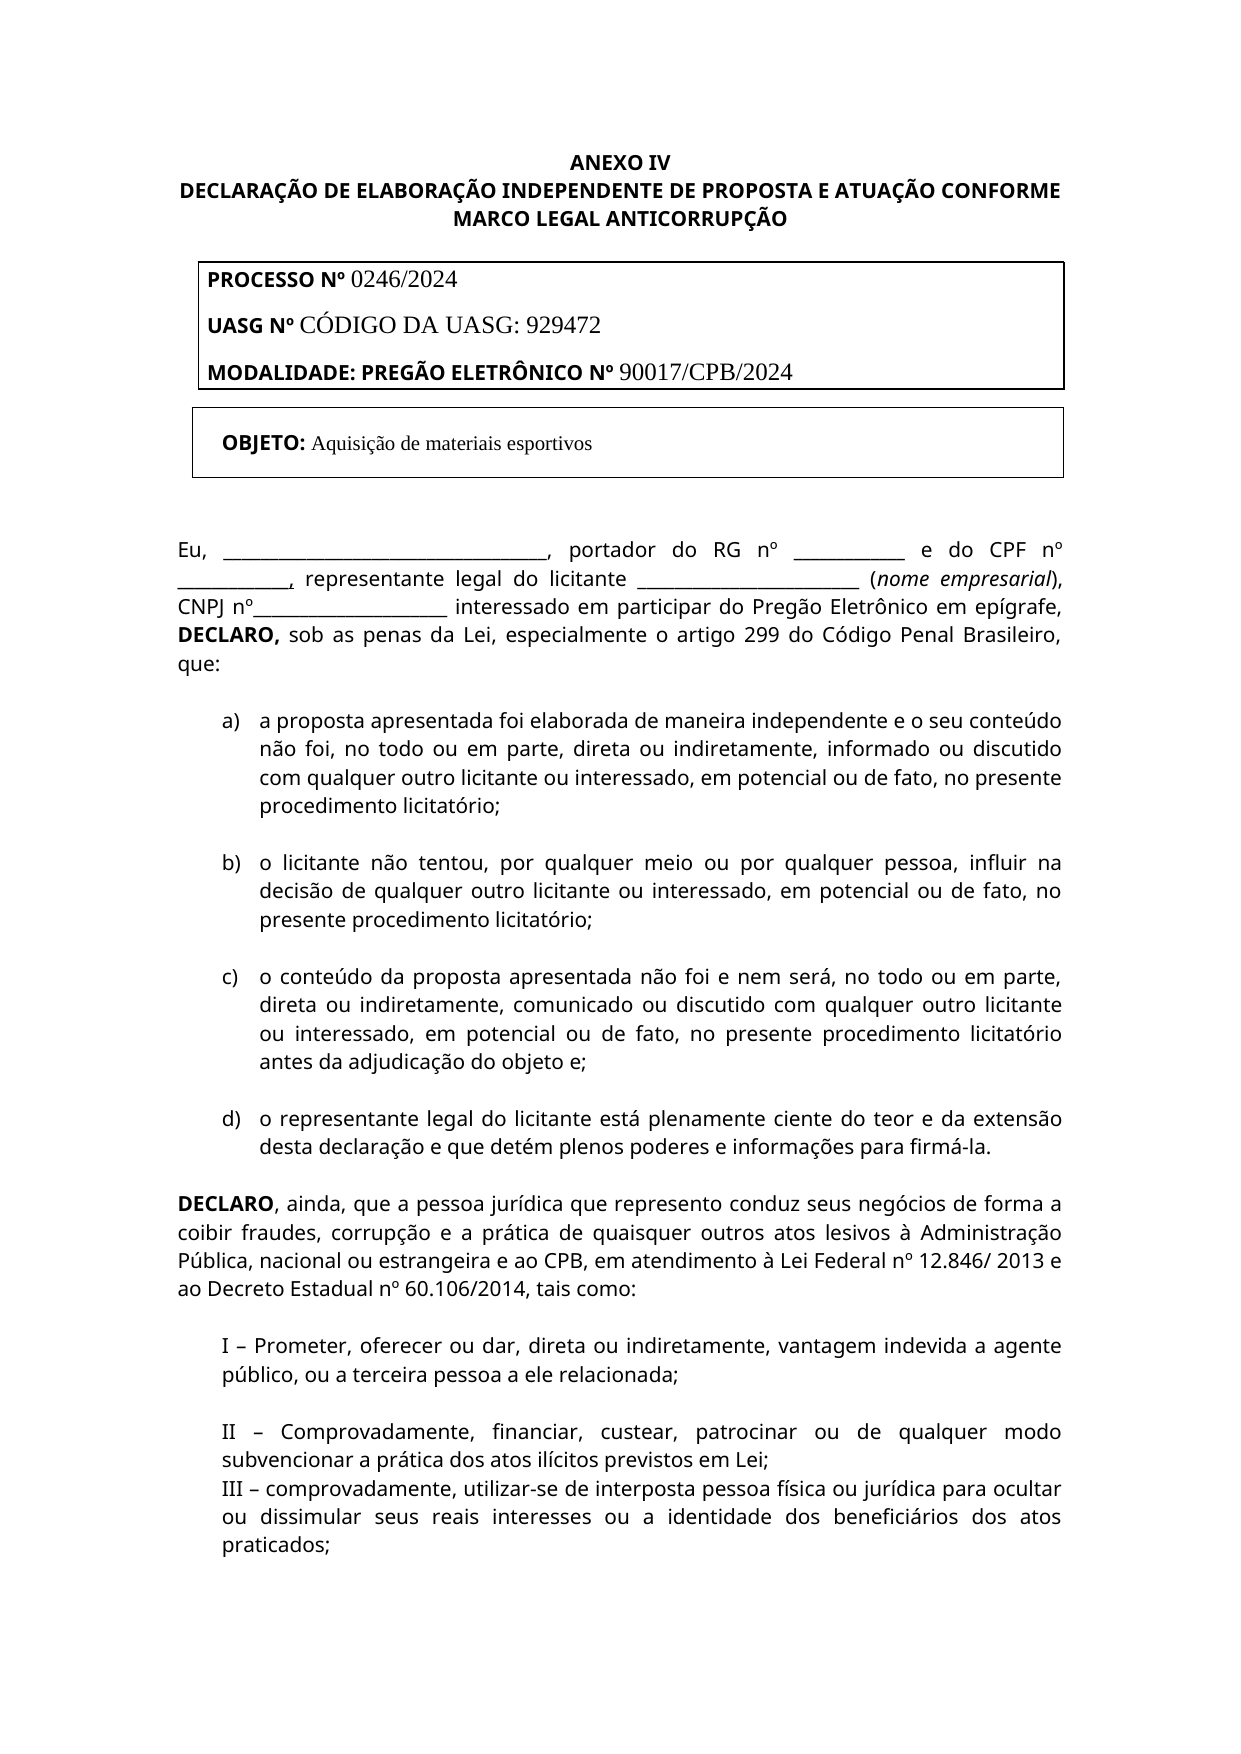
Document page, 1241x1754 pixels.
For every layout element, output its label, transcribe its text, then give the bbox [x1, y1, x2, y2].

text MODALIDADE: PREGÃO ELETRÔNICO Nº [199, 354, 1063, 388]
text ANEXO IV [177, 148, 1063, 176]
text UASG Nº [199, 307, 1063, 340]
text II – Comprovadamente, financiar, custear, patrocinar ou de qualquer modo subvencionar a prática dos atos ilícitos previstos em Lei; [222, 1417, 1063, 1474]
text Eu, ___________________________________, portador do RG nº _____________ e do CPF nº _____________, representante legal do licitante ________________________ (nome empresarial), CNPJ nº_____________________ interessado em participar do Pregão Eletrônico em epígrafe, DECLARO, sob as penas da Lei, especialmente o artigo 299 do Código Penal Brasileiro, que: [177, 535, 1063, 677]
text PROCESSO Nº [199, 263, 1063, 294]
text III – comprovadamente, utilizar-se de interposta pessoa física ou jurídica para ocultar ou dissimular seus reais interesses ou a identidade dos beneficiários dos atos praticados; [222, 1474, 1063, 1559]
list o representante legal do licitante está plenamente ciente do teor e da extensão desta declaração e que detém plenos poderes e informações para firmá-la. [222, 1104, 1063, 1161]
text I – Prometer, oferecer ou dar, direta ou indiretamente, vantagem indevida a agente público, ou a terceira pessoa a ele relacionada; [222, 1331, 1063, 1388]
list o conteúdo da proposta apresentada não foi e nem será, no todo ou em parte, direta ou indiretamente, comunicado ou discutido com qualquer outro licitante ou interessado, em potencial ou de fato, no presente procedimento licitatório antes da adjudicação do objeto e; [222, 962, 1063, 1076]
text DECLARAÇÃO DE ELABORAÇÃO INDEPENDENTE DE PROPOSTA E ATUAÇÃO CONFORME MARCO LEGAL ANTICORRUPÇÃO [177, 176, 1063, 233]
table_header OBJETO: [193, 408, 1063, 477]
list o licitante não tentou, por qualquer meio ou por qualquer pessoa, influir na decisão de qualquer outro licitante ou interessado, em potencial ou de fato, no presente procedimento licitatório; [222, 848, 1063, 933]
text DECLARO, ainda, que a pessoa jurídica que represento conduz seus negócios de forma a coibir fraudes, corrupção e a prática de quaisquer outros atos lesivos à Administração Pública, nacional ou estrangeira e ao CPB, em atendimento à Lei Federal nº 12.846/ 2013 e ao Decreto Estadual nº 60.106/2014, tais como: [177, 1189, 1063, 1303]
list a proposta apresentada foi elaborada de maneira independente e o seu conteúdo não foi, no todo ou em parte, direta ou indiretamente, informado ou discutido com qualquer outro licitante ou interessado, em potencial ou de fato, no presente procedimento licitatório; [222, 706, 1063, 819]
